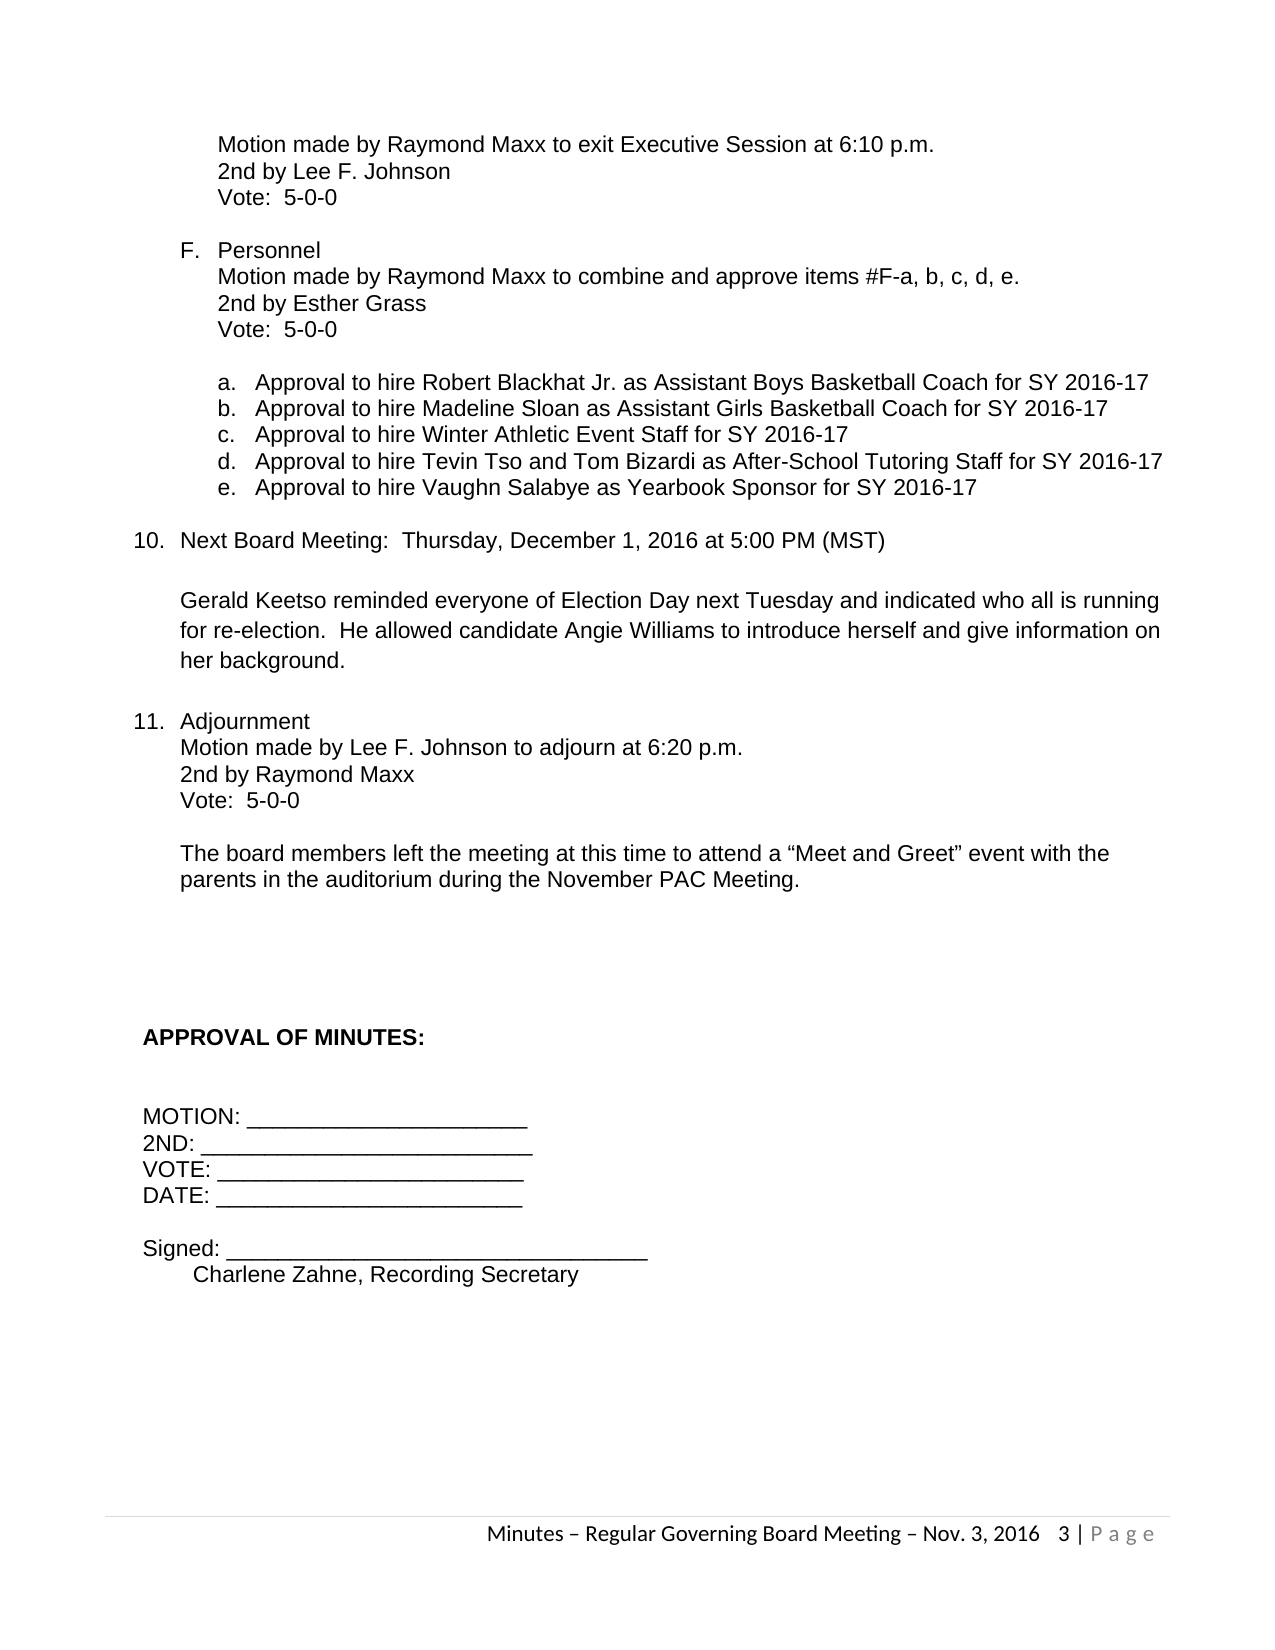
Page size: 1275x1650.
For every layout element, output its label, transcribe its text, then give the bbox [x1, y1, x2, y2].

text Motion made by Raymond Maxx to exit Executive Session at 6:10 p.m. [217, 131, 1170, 158]
list Approval to hire Madeline Sloan as Assistant Girls Basketball Coach for SY 2016-17 [217, 395, 1170, 421]
text Vote: 5-0-0 [180, 787, 1170, 813]
list Approval to hire Robert Blackhat Jr. as Assistant Boys Basketball Coach for SY 2016-17 [217, 368, 1170, 395]
text APPROVAL OF MINUTES: [142, 1024, 1170, 1051]
text 2nd by Raymond Maxx [180, 761, 1170, 787]
text The board members left the meeting at this time to attend a “Meet and Greet” event with the parents in the auditorium during the November PAC Meeting. [180, 840, 1170, 892]
list Approval to hire Vaughn Salabye as Yearbook Sponsor for SY 2016-17 [217, 474, 1170, 500]
text VOTE: ________________________ [142, 1156, 1170, 1182]
text 2nd by Esther Grass [217, 289, 1170, 316]
text Vote: 5-0-0 [217, 316, 1170, 342]
list Approval to hire Tevin Tso and Tom Bizardi as After-School Tutoring Staff for SY 2016-17 [217, 448, 1170, 474]
text Signed: _________________________________ [142, 1235, 1170, 1261]
text 2nd by Lee F. Johnson [217, 158, 1170, 184]
list Next Board Meeting: Thursday, December 1, 2016 at 5:00 PM (MST) [133, 527, 1170, 553]
text Charlene Zahne, Recording Secretary [142, 1261, 1170, 1288]
text DATE: ________________________ [142, 1182, 1170, 1209]
text Vote: 5-0-0 [217, 184, 1170, 210]
list Approval to hire Winter Athletic Event Staff for SY 2016-17 [217, 421, 1170, 448]
text Gerald Keetso reminded everyone of Election Day next Tuesday and indicated who all is running for re-election. He allowed candidate Angie Williams to introduce herself and give information on her background. [180, 587, 1170, 674]
text Motion made by Raymond Maxx to combine and approve items #F-a, b, c, d, e. [217, 263, 1170, 289]
list Personnel [180, 237, 1170, 263]
text Motion made by Lee F. Johnson to adjourn at 6:20 p.m. [180, 734, 1170, 761]
text MOTION: ______________________ [142, 1103, 1170, 1129]
list Adjournment [133, 708, 1170, 734]
text 2ND: __________________________ [142, 1129, 1170, 1156]
